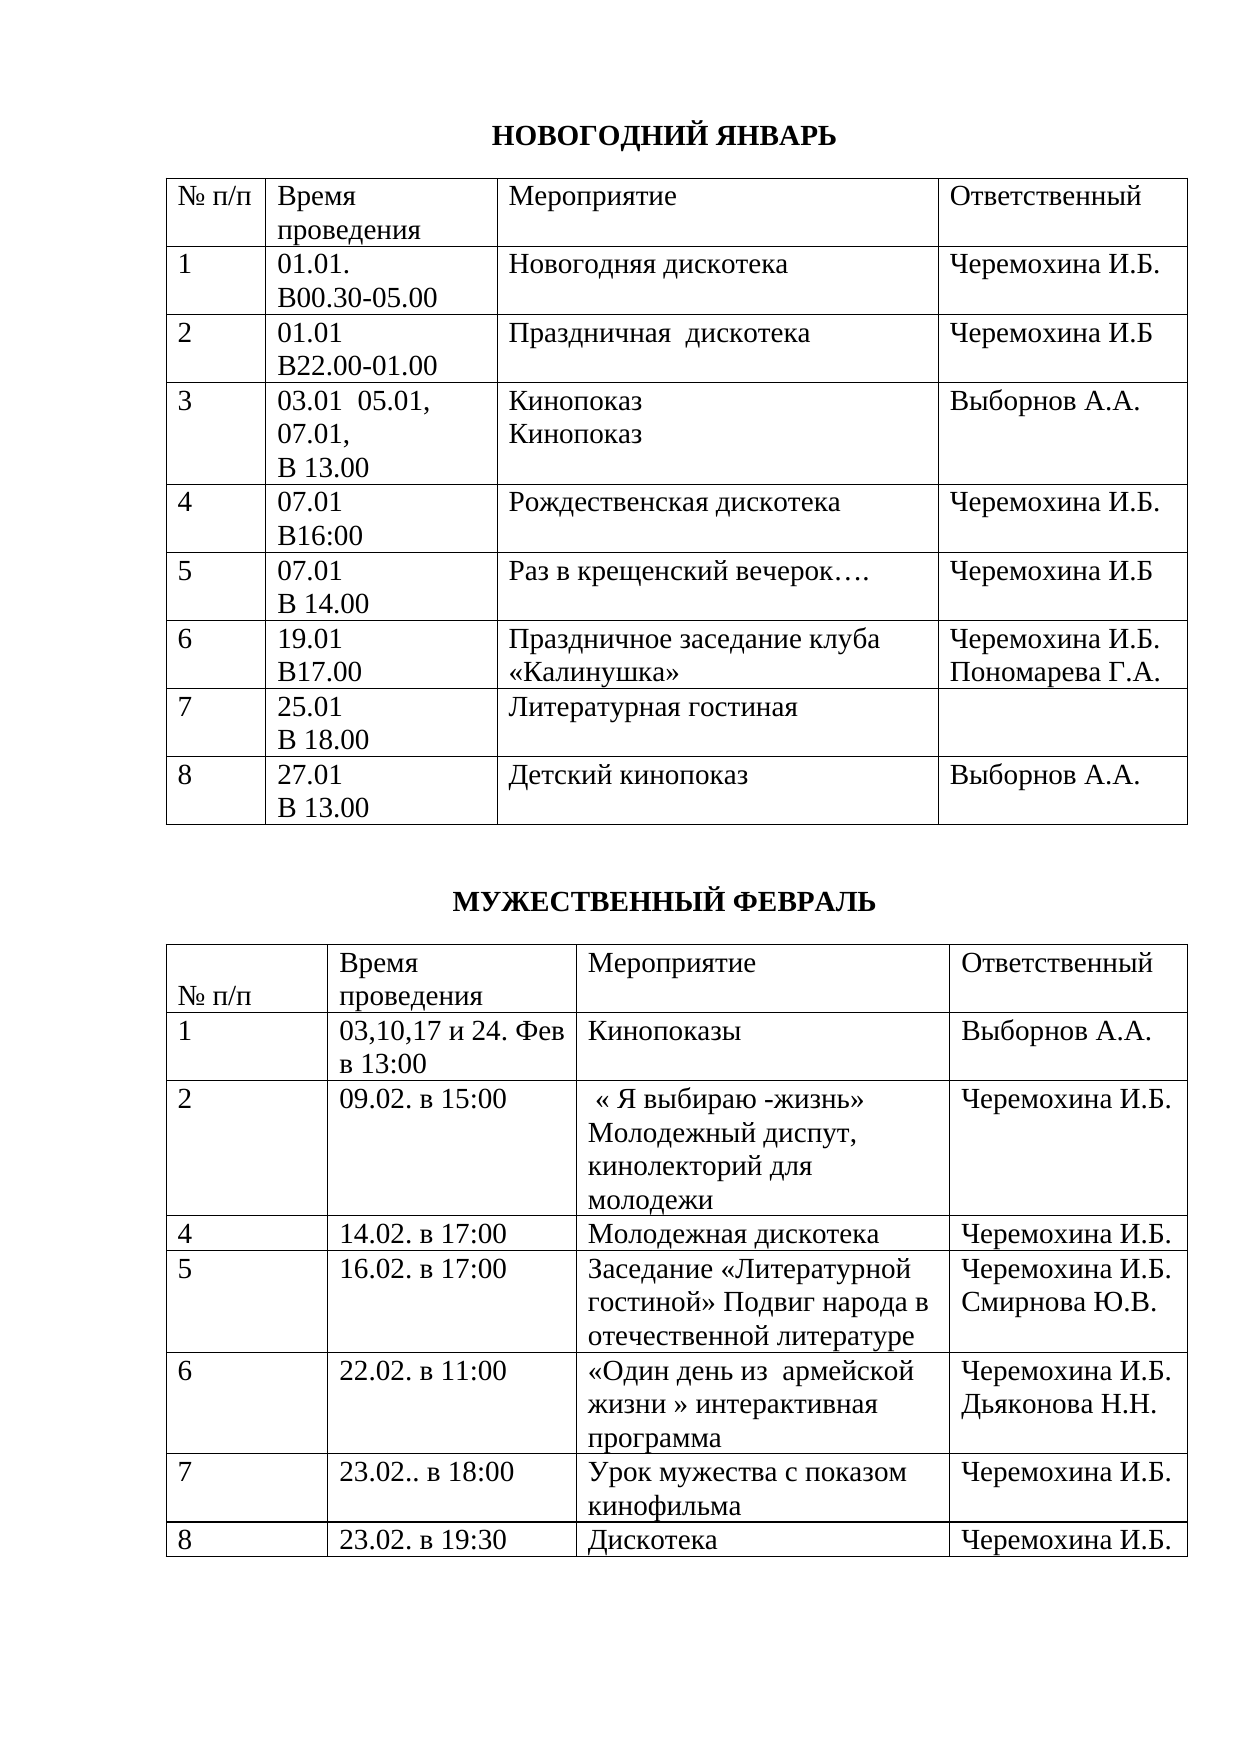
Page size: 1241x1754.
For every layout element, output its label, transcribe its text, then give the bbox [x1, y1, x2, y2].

table_cell Черемохина И.Б [939, 553, 1187, 620]
table_cell 14.02. в 17:00 [328, 1216, 576, 1250]
table_cell Кинопоказы [577, 1013, 949, 1080]
table_cell Черемохина И.Б. Пономарева Г.А. [939, 621, 1187, 688]
table_cell Выборнов А.А. [939, 757, 1187, 824]
table_cell 01.01 В22.00-01.00 [266, 315, 497, 382]
table_cell 25.01 В 18.00 [266, 689, 497, 756]
table_cell 5 [167, 553, 265, 620]
table_cell 1 [167, 247, 265, 314]
table_cell 23.02. в 19:30 [328, 1523, 576, 1556]
table_cell Молодежная дискотека [577, 1216, 949, 1250]
table_cell Праздничная дискотека [498, 315, 938, 382]
table_cell 23.02.. в 18:00 [328, 1454, 576, 1521]
table_cell 8 [167, 757, 265, 824]
table_cell Новогодняя дискотека [498, 247, 938, 314]
table_cell Черемохина И.Б. [950, 1523, 1187, 1556]
table_cell Заседание «Литературной гостиной» Подвиг народа в отечественной литературе [577, 1251, 949, 1352]
table_cell 3 [167, 383, 265, 483]
text НОВОГОДНИЙ ЯНВАРЬ [177, 118, 1152, 152]
table_cell 07.01 В16:00 [266, 485, 497, 552]
table_header Ответственный [939, 179, 1187, 246]
table_cell 2 [167, 315, 265, 382]
table_cell 07.01 В 14.00 [266, 553, 497, 620]
table_cell 8 [167, 1523, 327, 1556]
table_cell « Я выбираю -жизнь» Молодежный диспут, кинолекторий для молодежи [577, 1081, 949, 1215]
table_cell 7 [167, 1454, 327, 1521]
table_cell 5 [167, 1251, 327, 1352]
table_header Мероприятие [498, 179, 938, 246]
table_cell 6 [167, 621, 265, 688]
table_cell 03.01 05.01, 07.01, В 13.00 [266, 383, 497, 483]
table_cell Детский кинопоказ [498, 757, 938, 824]
table_header Время проведения [328, 945, 576, 1012]
table_cell Черемохина И.Б. [950, 1454, 1187, 1521]
table_cell 27.01 В 13.00 [266, 757, 497, 824]
table_cell 7 [167, 689, 265, 756]
table_header № п/п [167, 945, 327, 1012]
table_cell 19.01 В17.00 [266, 621, 497, 688]
table_cell Праздничное заседание клуба «Калинушка» [498, 621, 938, 688]
table_cell Литературная гостиная [498, 689, 938, 756]
table_cell «Один день из армейской жизни » интерактивная программа [577, 1353, 949, 1453]
table_header Мероприятие [577, 945, 949, 1012]
table_cell Дискотека [577, 1523, 949, 1556]
table_cell 1 [167, 1013, 327, 1080]
table_cell Черемохина И.Б [939, 315, 1187, 382]
table_cell Черемохина И.Б. Дьяконова Н.Н. [950, 1353, 1187, 1453]
table_cell Черемохина И.Б. [950, 1216, 1187, 1250]
table_cell Выборнов А.А. [950, 1013, 1187, 1080]
table_cell [939, 689, 1187, 756]
table_cell Раз в крещенский вечерок…. [498, 553, 938, 620]
table_cell 16.02. в 17:00 [328, 1251, 576, 1352]
table_cell Выборнов А.А. [939, 383, 1187, 483]
table_cell 09.02. в 15:00 [328, 1081, 576, 1215]
table_cell Черемохина И.Б. [939, 485, 1187, 552]
table_cell 22.02. в 11:00 [328, 1353, 576, 1453]
table_header № п/п [167, 179, 265, 246]
table_cell Черемохина И.Б. [950, 1081, 1187, 1215]
table_cell 6 [167, 1353, 327, 1453]
table_cell Черемохина И.Б. Смирнова Ю.В. [950, 1251, 1187, 1352]
table_cell 4 [167, 1216, 327, 1250]
table_cell Урок мужества с показом кинофильма [577, 1454, 949, 1521]
table_cell Черемохина И.Б. [939, 247, 1187, 314]
table_cell Рождественская дискотека [498, 485, 938, 552]
table_cell 01.01. В00.30-05.00 [266, 247, 497, 314]
table_cell 2 [167, 1081, 327, 1215]
text МУЖЕСТВЕННЫЙ ФЕВРАЛЬ [177, 884, 1152, 918]
table_cell Кинопоказ Кинопоказ [498, 383, 938, 483]
table_header Ответственный [950, 945, 1187, 1012]
table_cell 4 [167, 485, 265, 552]
table_cell 03,10,17 и 24. Фев в 13:00 [328, 1013, 576, 1080]
table_header Время проведения [266, 179, 497, 246]
